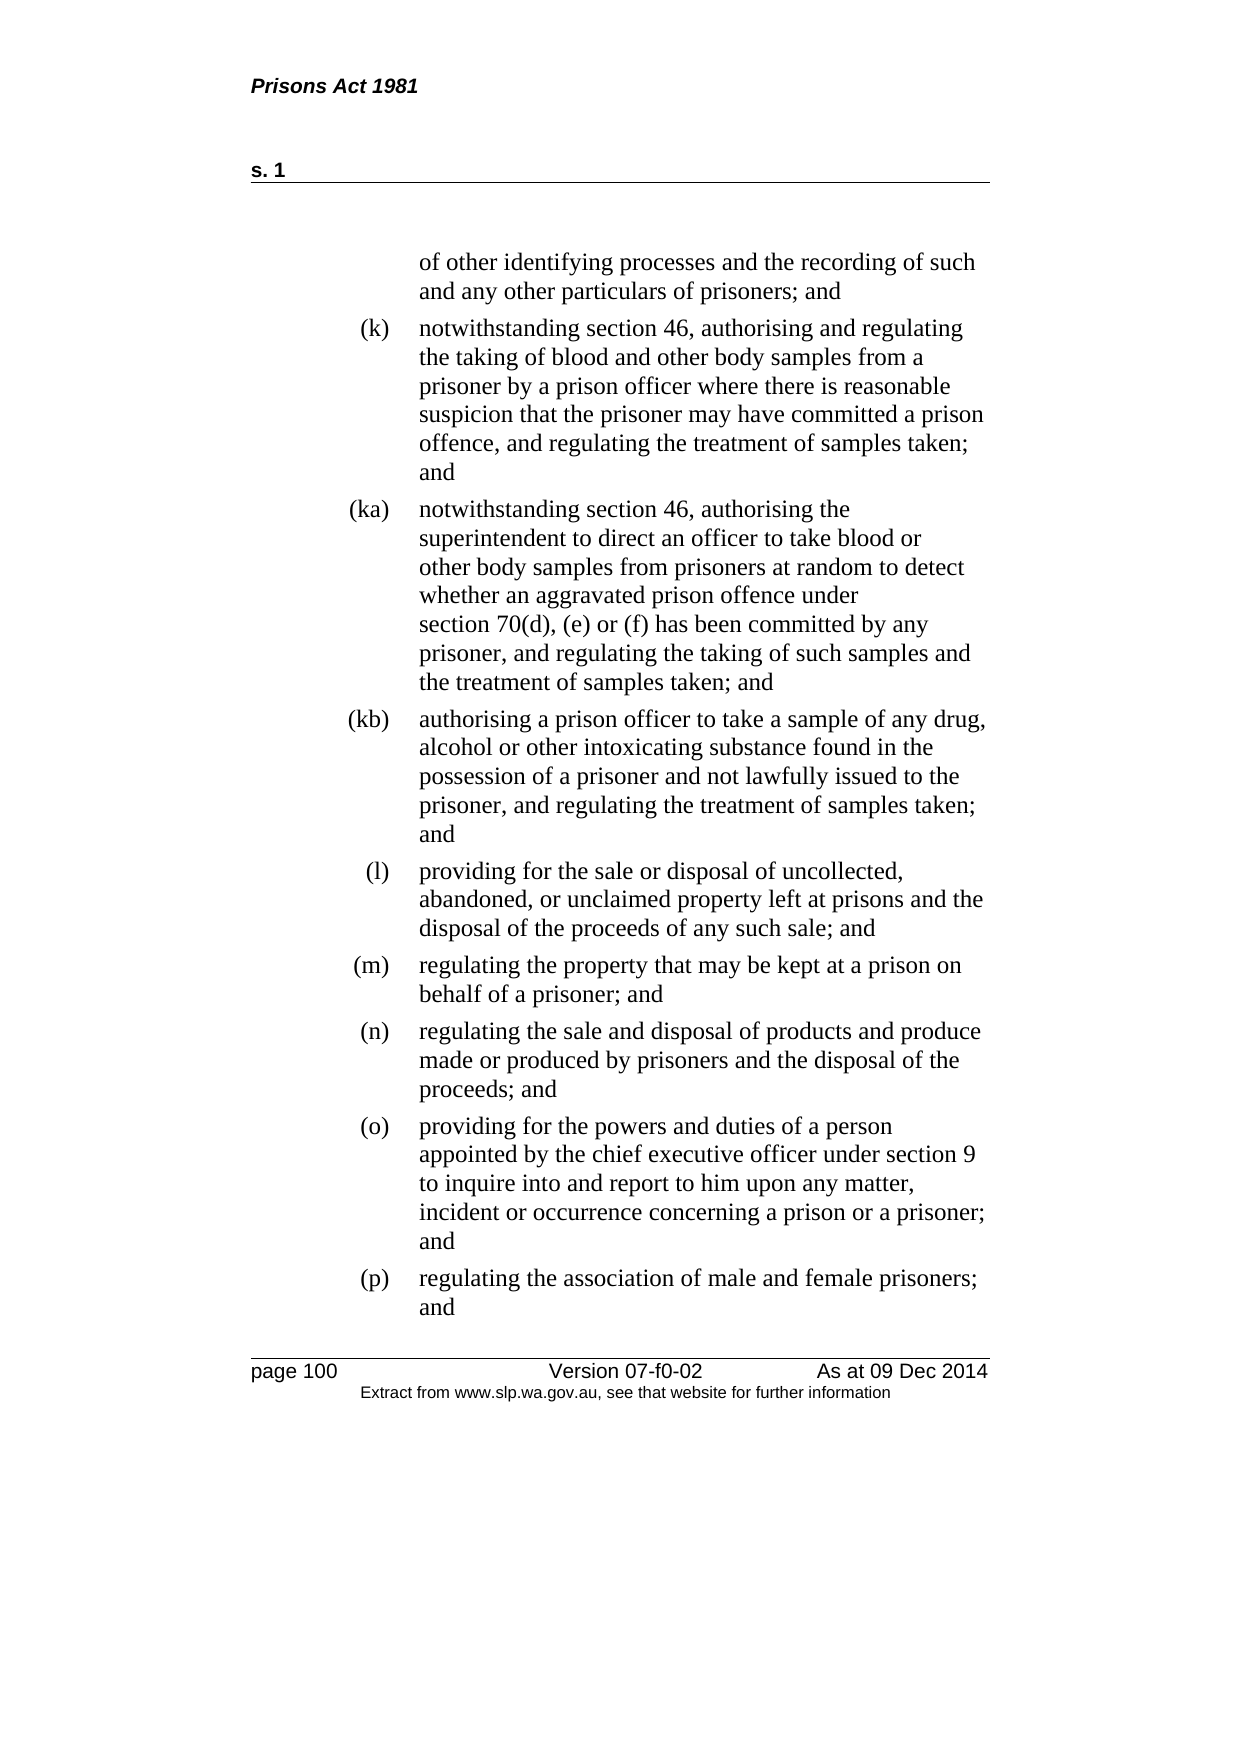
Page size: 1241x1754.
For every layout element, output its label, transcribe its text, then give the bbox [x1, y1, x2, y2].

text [251, 247, 990, 305]
text (n) regulating the sale and disposal of products and produce made or produced by prisoners and the disposal of the proceeds; and [251, 1016, 990, 1102]
text (o) providing for the powers and duties of a person appointed by the chief executive officer under section 9 to inquire into and report to him upon any matter, incident or occurrence concerning a prison or a prisoner; and [251, 1111, 990, 1254]
text (k) notwithstanding section 46, authorising and regulating the taking of blood and other body samples from a prisoner by a prison officer where there is reasonable suspicion that the prisoner may have committed a prison offence, and regulating the treatment of samples taken; and [251, 313, 990, 486]
text (l) providing for the sale or disposal of uncollected, abandoned, or unclaimed property left at prisons and the disposal of the proceeds of any such sale; and [251, 856, 990, 942]
text (m) regulating the property that may be kept at a prison on behalf of a prisoner; and [251, 950, 990, 1008]
text (ka) notwithstanding section 46, authorising the superintendent to direct an officer to take blood or other body samples from prisoners at random to detect whether an aggravated prison offence under section 70(d), (e) or (f) has been committed by any prisoner, and regulating the taking of such samples and the treatment of samples taken; and [251, 494, 990, 695]
text (kb) authorising a prison officer to take a sample of any drug, alcohol or other intoxicating substance found in the possession of a prisoner and not lawfully issued to the prisoner, and regulating the treatment of samples taken; and [251, 704, 990, 847]
text (p) regulating the association of male and female prisoners; and [251, 1263, 990, 1320]
